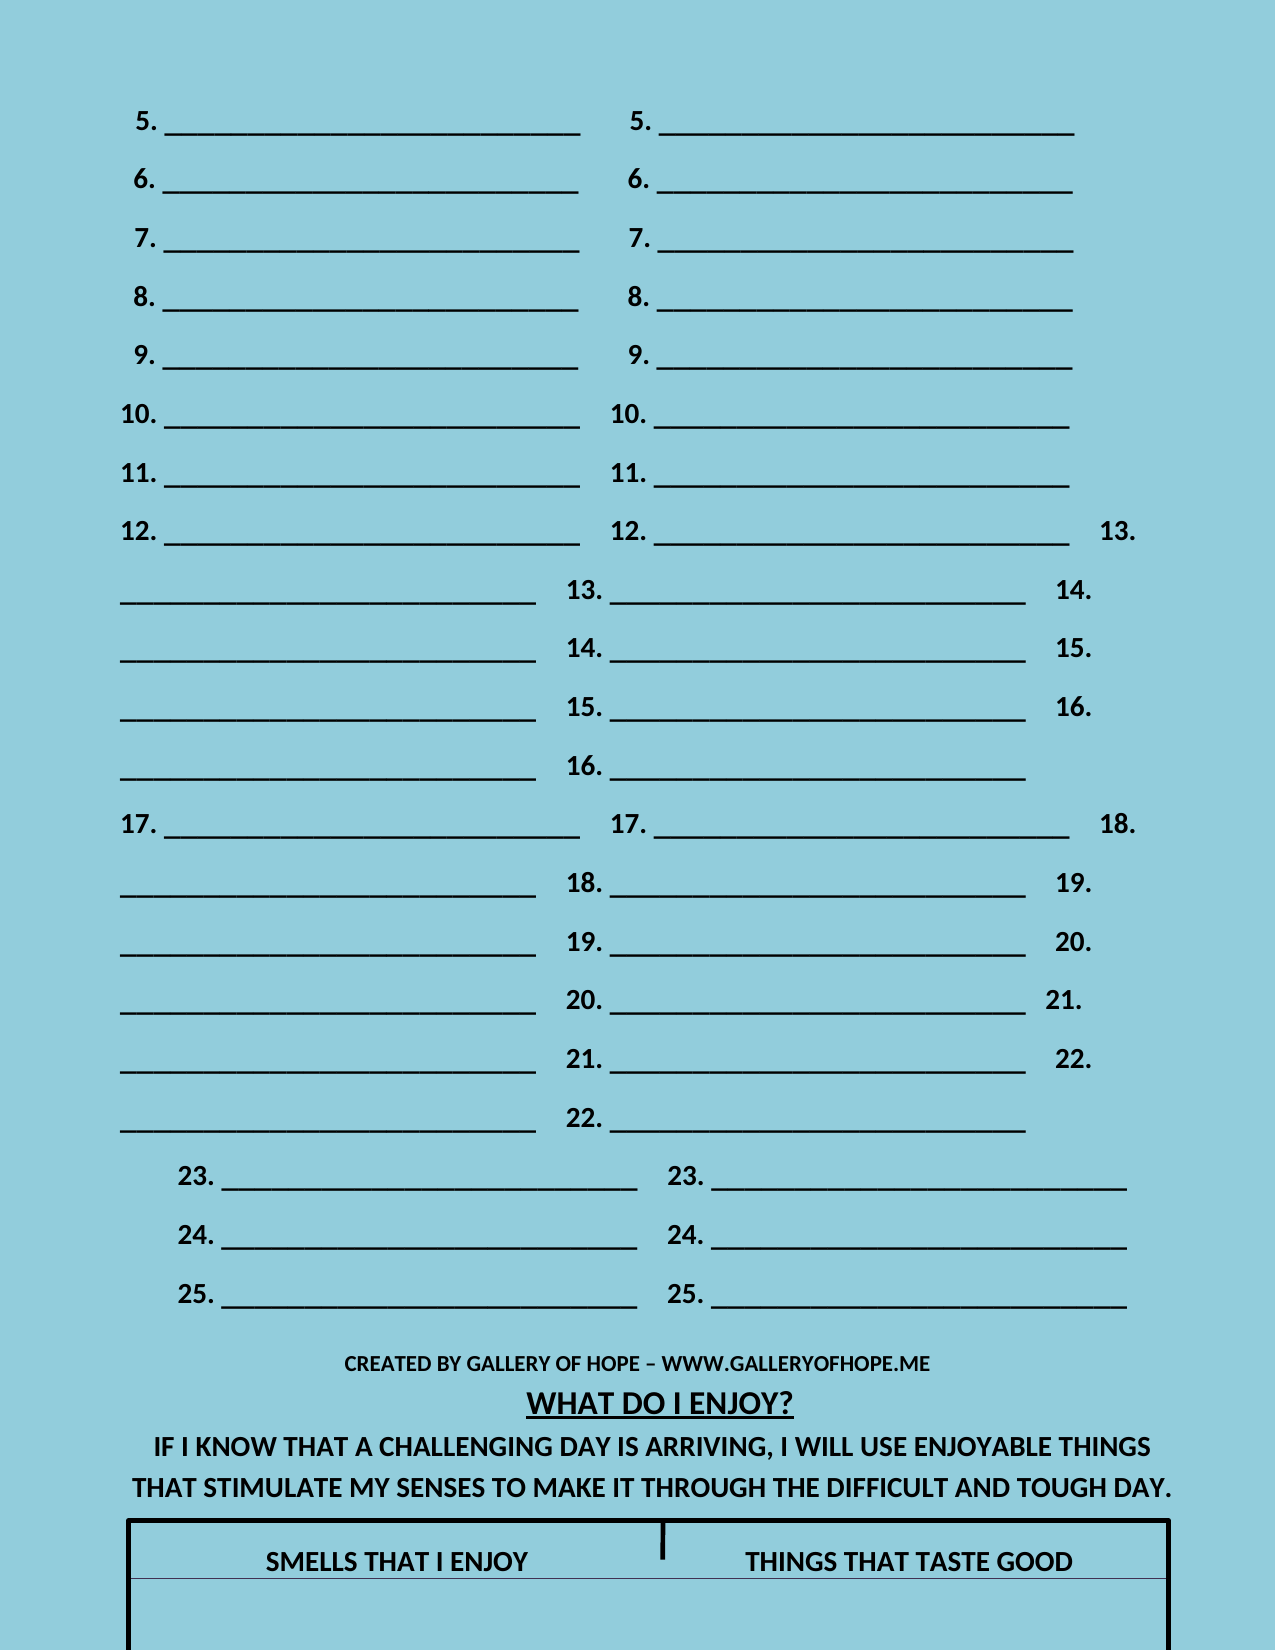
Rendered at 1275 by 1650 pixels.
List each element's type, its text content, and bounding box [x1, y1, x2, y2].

text 23. _________________________ 23. _________________________ [90, 1146, 1185, 1197]
text 10. _________________________ 10. _________________________ [120, 383, 1185, 434]
text 25. _________________________ 25. _________________________ [90, 1263, 1185, 1314]
text IF I KNOW THAT A CHALLENGING DAY IS ARRIVING, I WILL USE ENJOYABLE THINGS THAT STIMULATE MY SENSES TO MAKE IT THROUGH THE DIFFICULT AND TOUGH DAY. [120, 1428, 1185, 1505]
text 9. _________________________ 9. _________________________ [120, 324, 1185, 376]
text 5. _________________________ 5. _________________________ [120, 90, 1185, 141]
text 24. _________________________ 24. _________________________ [90, 1204, 1185, 1255]
text 12. _________________________ 12. _________________________ 13. _________________________ 13. _________________________ 14. _________________________ 14. _________________________ 15. _________________________ 15. _________________________ 16. _________________________ 16. _________________________ [120, 501, 1185, 786]
text 7. _________________________ 7. _________________________ [120, 207, 1185, 258]
text WHAT DO I ENJOY? [135, 1382, 1185, 1422]
text 6. _________________________ 6. _________________________ [120, 149, 1185, 200]
text 11. _________________________ 11. _________________________ [120, 442, 1185, 493]
text 17. _________________________ 17. _________________________ 18. _________________________ 18. _________________________ 19. _________________________ 19. _________________________ 20. _________________________ 20. _________________________ 21. _________________________ 21. _________________________ 22. _________________________ 22. _________________________ [120, 794, 1185, 1138]
text 8. _________________________ 8. _________________________ [120, 266, 1185, 317]
text CREATED BY GALLERY OF HOPE – WWW.GALLERYOFHOPE.ME [90, 1349, 1185, 1378]
table_header SMELLS THAT I ENJOY THINGS THAT TASTE GOOD [131, 1543, 1166, 1578]
